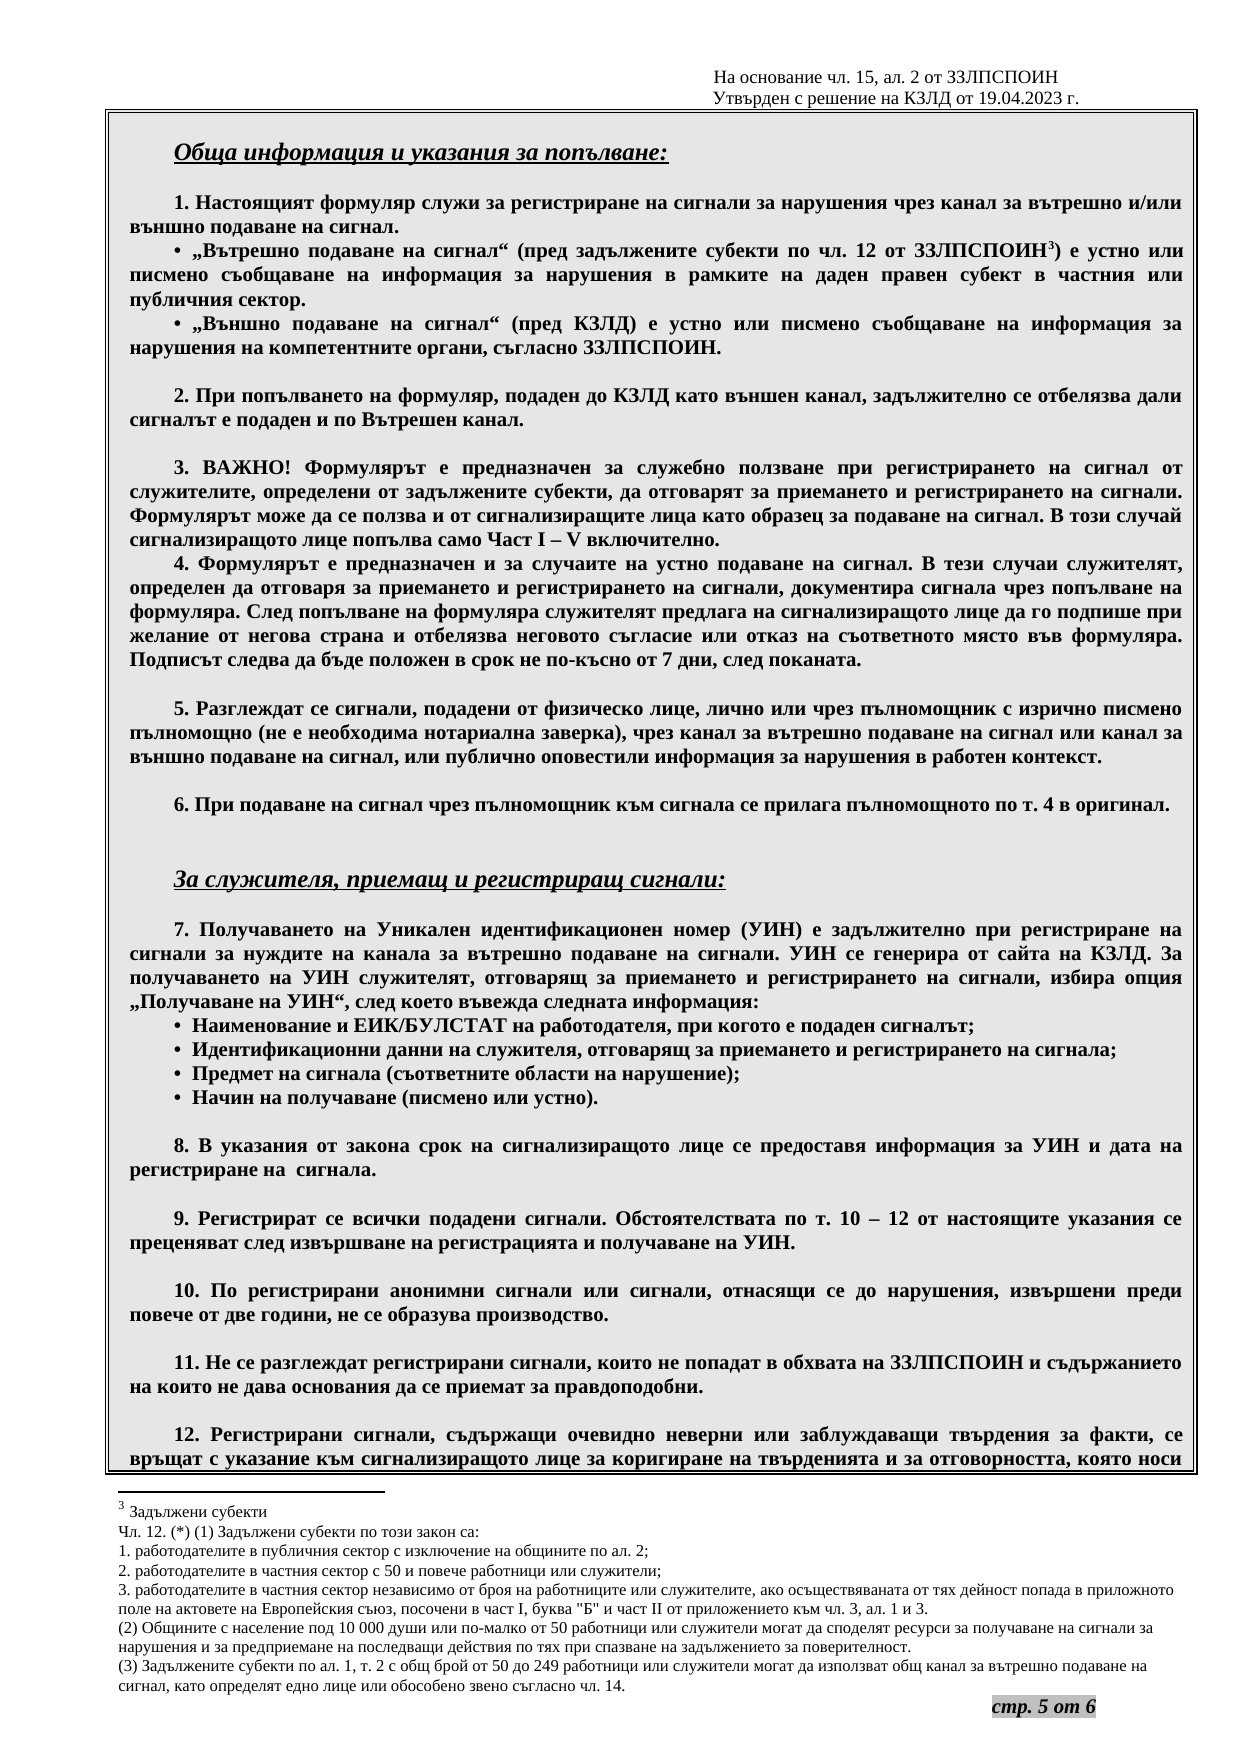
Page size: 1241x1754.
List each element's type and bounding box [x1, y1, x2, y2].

table_header [109, 113, 1193, 1470]
